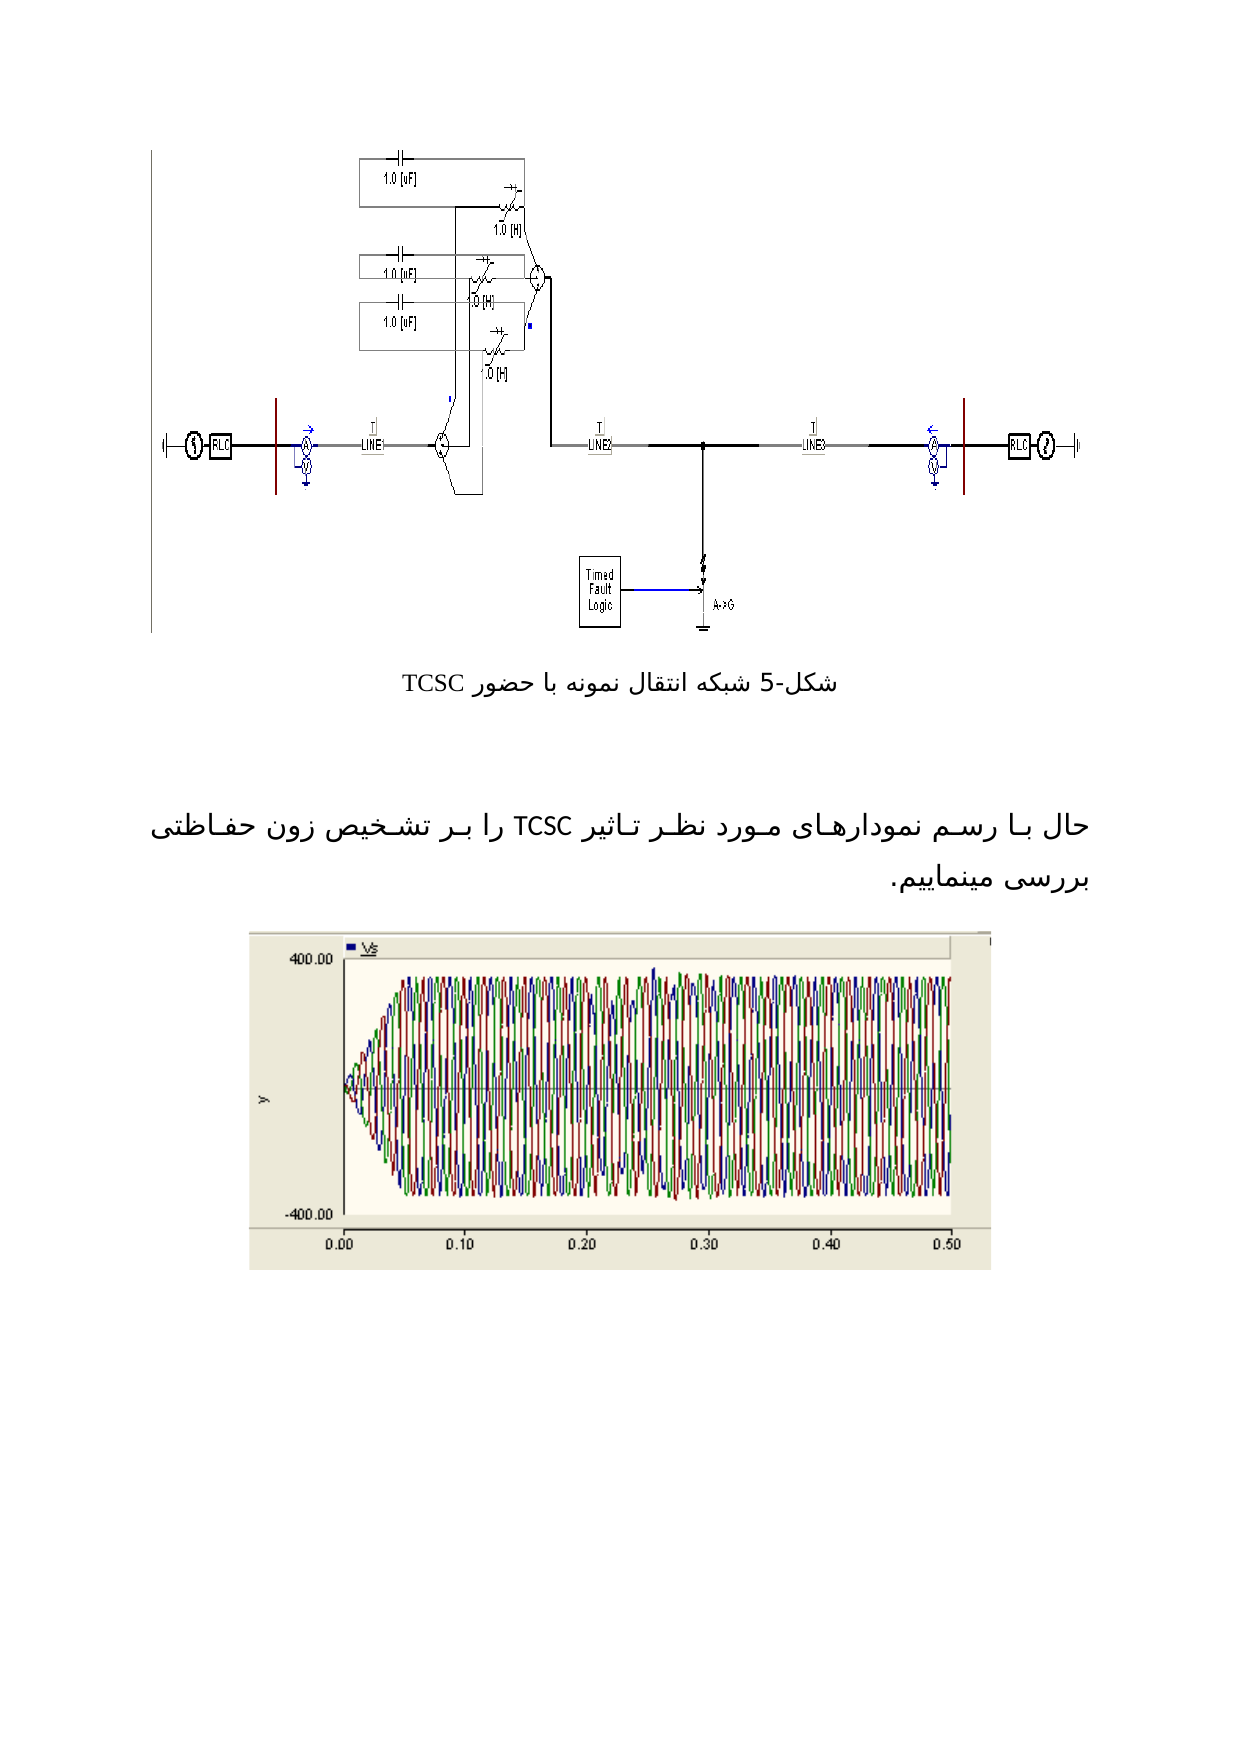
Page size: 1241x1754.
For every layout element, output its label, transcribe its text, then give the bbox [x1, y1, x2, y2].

picture [151, 150, 1090, 633]
text شکل-5 شبکه انتقال نمونه با حضور TCSC [150, 668, 1090, 697]
text حال با رسم نمودارهای مورد نظر تاثیر TCSC را بر تشخیص زون حفاظتی بررسی مینماییم. [150, 807, 1090, 893]
picture [248, 931, 992, 1270]
